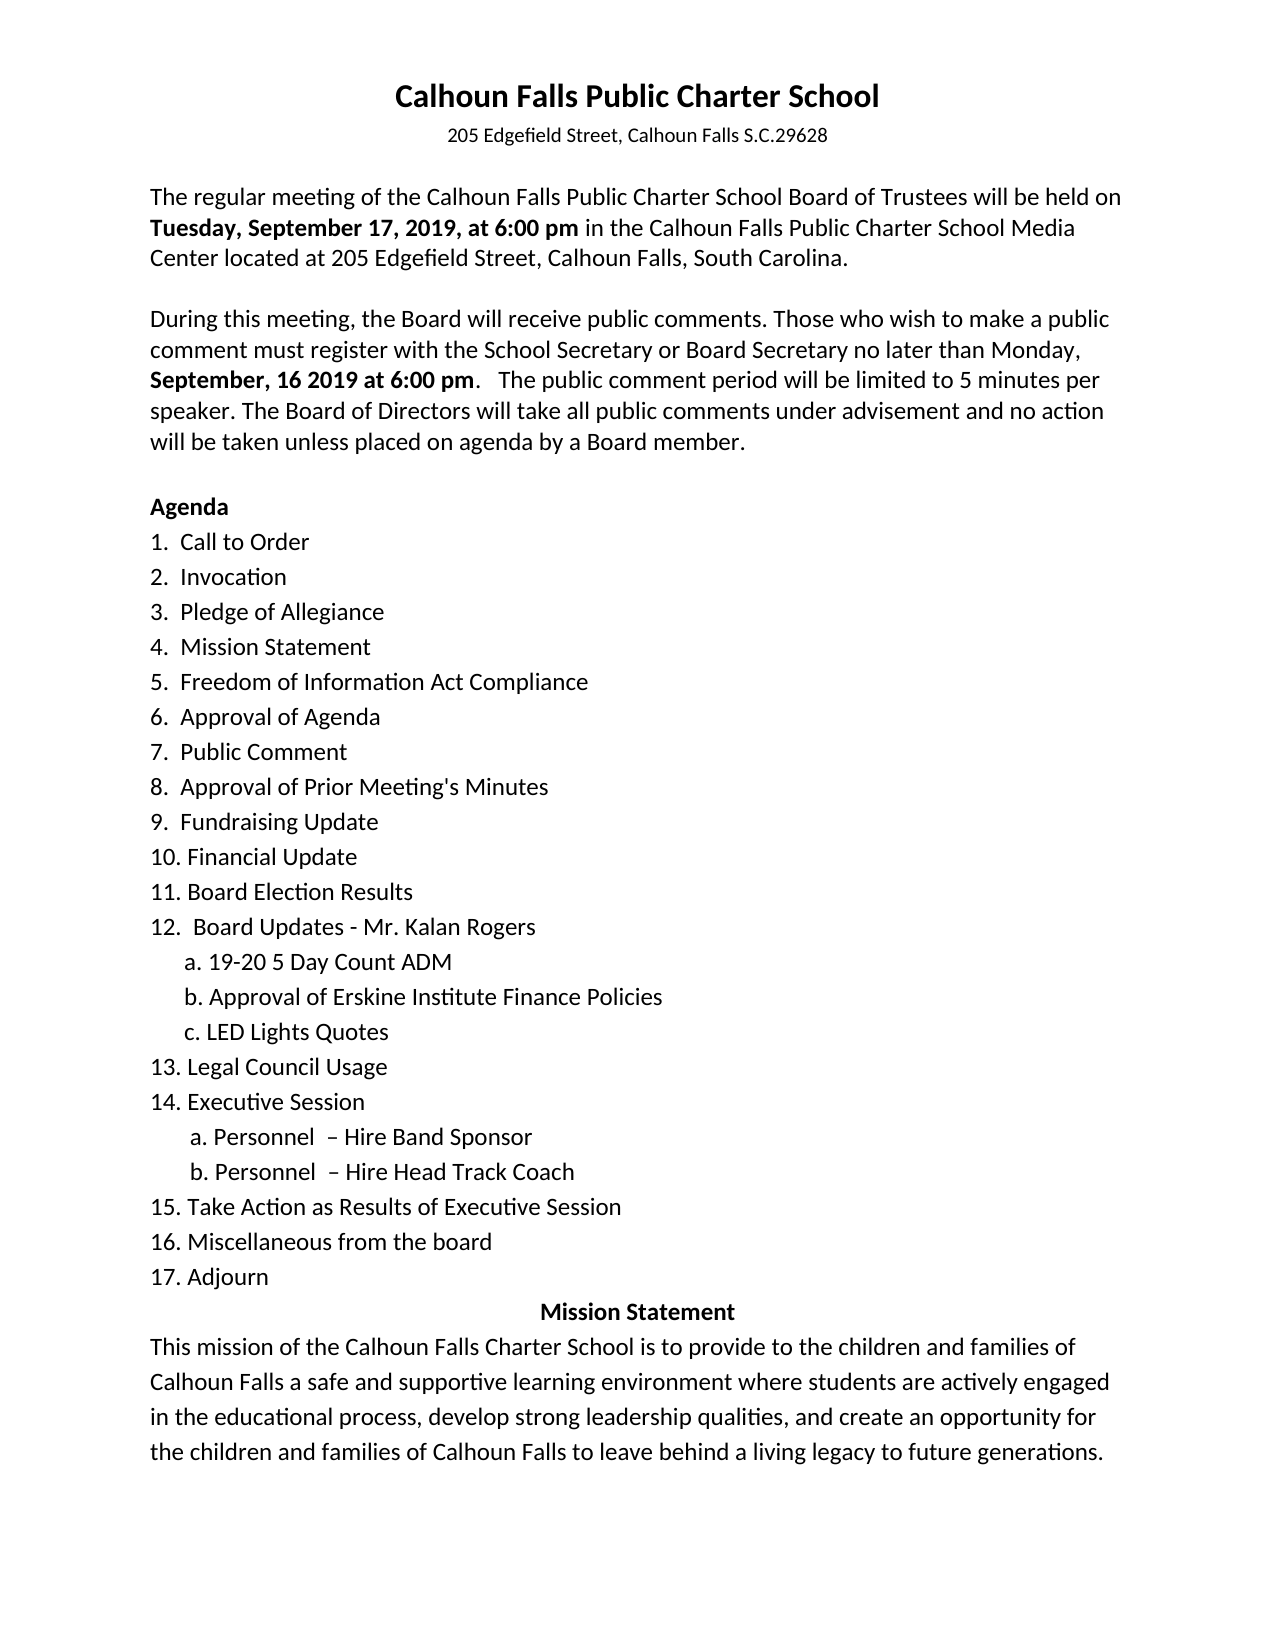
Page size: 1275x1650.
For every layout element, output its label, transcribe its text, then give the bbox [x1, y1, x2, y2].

text 205 Edgefield Street, Calhoun Falls S.C.29628 [150, 122, 1125, 147]
text 1. Call to Order [150, 526, 1125, 557]
text Mission Statement [150, 1296, 1125, 1327]
text This mission of the Calhoun Falls Charter School is to provide to the children and families of Calhoun Falls a safe and supportive learning environment where students are actively engaged in the educational process, develop strong leadership qualities, and create an opportunity for the children and families of Calhoun Falls to leave behind a living legacy to future generations. [150, 1331, 1125, 1467]
text Agenda [150, 491, 1125, 522]
text a. 19-20 5 Day Count ADM [150, 946, 1125, 977]
text 7. Public Comment [150, 736, 1125, 767]
text 11. Board Election Results [150, 876, 1125, 907]
text 17. Adjourn [150, 1261, 1125, 1292]
text 3. Pledge of Allegiance [150, 596, 1125, 627]
text b. Personnel – Hire Head Track Coach [150, 1156, 1125, 1187]
text b. Approval of Erskine Institute Finance Policies [150, 981, 1125, 1012]
text 14. Executive Session [150, 1086, 1125, 1117]
text Calhoun Falls Public Charter School [150, 75, 1125, 116]
text 8. Approval of Prior Meeting's Minutes [150, 771, 1125, 802]
text 12. Board Updates - Mr. Kalan Rogers [150, 911, 1125, 942]
text 5. Freedom of Information Act Compliance [150, 666, 1125, 697]
text 13. Legal Council Usage [150, 1051, 1125, 1082]
text 16. Miscellaneous from the board [150, 1226, 1125, 1257]
text a. Personnel – Hire Band Sponsor [150, 1121, 1125, 1152]
text The regular meeting of the Calhoun Falls Public Charter School Board of Trustees will be held on Tuesday, September 17, 2019, at 6:00 pm in the Calhoun Falls Public Charter School Media Center located at 205 Edgefield Street, Calhoun Falls, South Carolina. [150, 181, 1125, 273]
text 4. Mission Statement [150, 631, 1125, 662]
text 9. Fundraising Update [150, 806, 1125, 837]
text 6. Approval of Agenda [150, 701, 1125, 732]
text c. LED Lights Quotes [150, 1016, 1125, 1047]
text During this meeting, the Board will receive public comments. Those who wish to make a public comment must register with the School Secretary or Board Secretary no later than Monday, September, 16 2019 at 6:00 pm. The public comment period will be limited to 5 minutes per speaker. The Board of Directors will take all public comments under advisement and no action will be taken unless placed on agenda by a Board member. [150, 303, 1125, 456]
text 10. Financial Update [150, 841, 1125, 872]
text 15. Take Action as Results of Executive Session [150, 1191, 1125, 1222]
text 2. Invocation [150, 561, 1125, 592]
